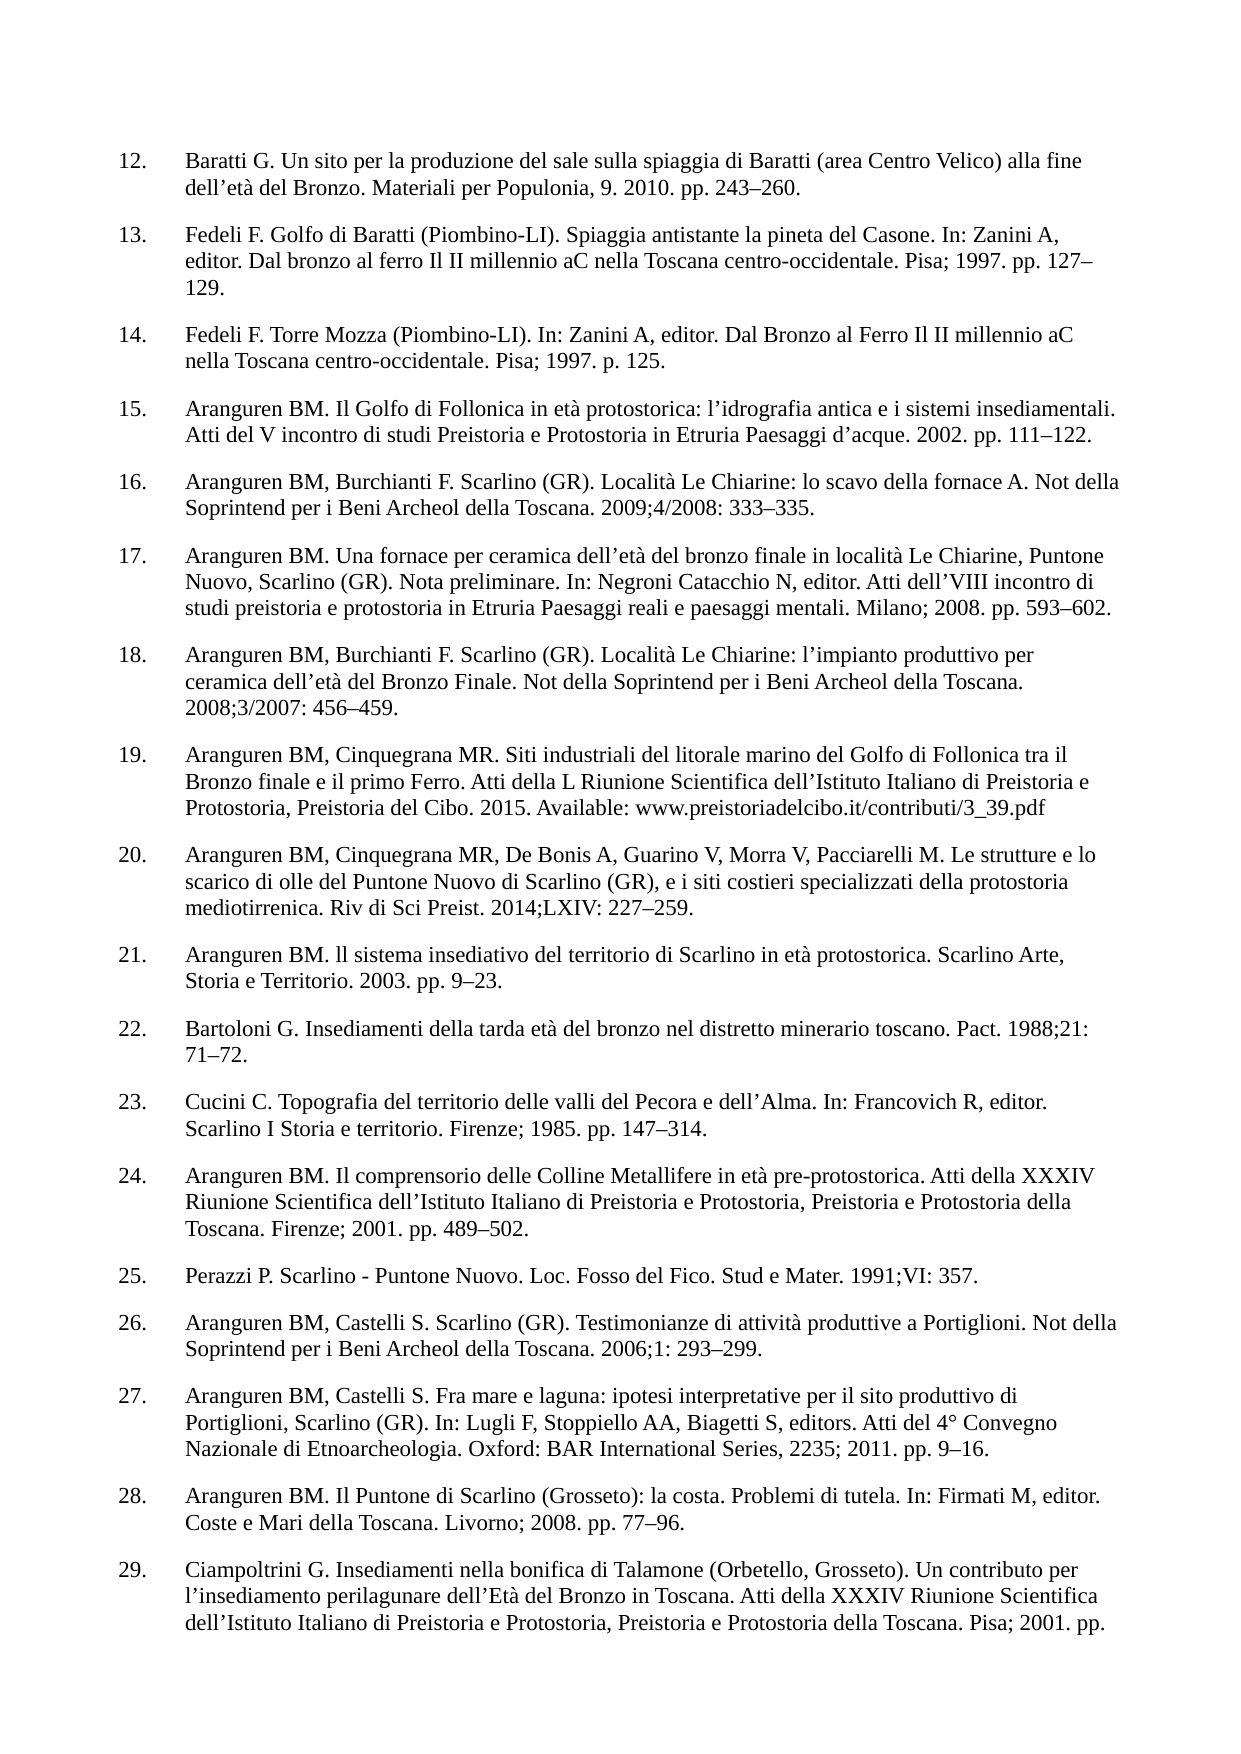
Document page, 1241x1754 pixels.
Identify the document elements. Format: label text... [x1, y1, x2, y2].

text 18. Aranguren BM, Burchianti F. Scarlino (GR). Località Le Chiarine: l’impianto produttivo per ceramica dell’età del Bronzo Finale. Not della Soprintend per i Beni Archeol della Toscana. 2008;3/2007: 456–459. [118, 642, 1122, 721]
text 21. Aranguren BM. ll sistema insediativo del territorio di Scarlino in età protostorica. Scarlino Arte, Storia e Territorio. 2003. pp. 9–23. [118, 941, 1122, 994]
text 17. Aranguren BM. Una fornace per ceramica dell’età del bronzo finale in località Le Chiarine, Puntone Nuovo, Scarlino (GR). Nota preliminare. In: Negroni Catacchio N, editor. Atti dell’VIII incontro di studi preistoria e protostoria in Etruria Paesaggi reali e paesaggi mentali. Milano; 2008. pp. 593–602. [118, 542, 1122, 621]
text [118, 1556, 1122, 1635]
text 14. Fedeli F. Torre Mozza (Piombino-LI). In: Zanini A, editor. Dal Bronzo al Ferro Il II millennio aC nella Toscana centro-occidentale. Pisa; 1997. p. 125. [118, 321, 1122, 374]
text 25. Perazzi P. Scarlino - Puntone Nuovo. Loc. Fosso del Fico. Stud e Mater. 1991;VI: 357. [118, 1262, 1122, 1288]
text 15. Aranguren BM. Il Golfo di Follonica in età protostorica: l’idrografia antica e i sistemi insediamentali. Atti del V incontro di studi Preistoria e Protostoria in Etruria Paesaggi d’acque. 2002. pp. 111–122. [118, 394, 1122, 447]
text 13. Fedeli F. Golfo di Baratti (Piombino-LI). Spiaggia antistante la pineta del Casone. In: Zanini A, editor. Dal bronzo al ferro Il II millennio aC nella Toscana centro-occidentale. Pisa; 1997. pp. 127–129. [118, 221, 1122, 300]
text 26. Aranguren BM, Castelli S. Scarlino (GR). Testimonianze di attività produttive a Portiglioni. Not della Soprintend per i Beni Archeol della Toscana. 2006;1: 293–299. [118, 1309, 1122, 1362]
text 12. Baratti G. Un sito per la produzione del sale sulla spiaggia di Baratti (area Centro Velico) alla fine dell’età del Bronzo. Materiali per Populonia, 9. 2010. pp. 243–260. [118, 148, 1122, 200]
text 24. Aranguren BM. Il comprensorio delle Colline Metallifere in età pre-protostorica. Atti della XXXIV Riunione Scientifica dell’Istituto Italiano di Preistoria e Protostoria, Preistoria e Protostoria della Toscana. Firenze; 2001. pp. 489–502. [118, 1162, 1122, 1241]
text 20. Aranguren BM, Cinquegrana MR, De Bonis A, Guarino V, Morra V, Pacciarelli M. Le strutture e lo scarico di olle del Puntone Nuovo di Scarlino (GR), e i siti costieri specializzati della protostoria mediotirrenica. Riv di Sci Preist. 2014;LXIV: 227–259. [118, 841, 1122, 920]
text 23. Cucini C. Topografia del territorio delle valli del Pecora e dell’Alma. In: Francovich R, editor. Scarlino I Storia e territorio. Firenze; 1985. pp. 147–314. [118, 1088, 1122, 1141]
text 28. Aranguren BM. Il Puntone di Scarlino (Grosseto): la costa. Problemi di tutela. In: Firmati M, editor. Coste e Mari della Toscana. Livorno; 2008. pp. 77–96. [118, 1482, 1122, 1535]
text 19. Aranguren BM, Cinquegrana MR. Siti industriali del litorale marino del Golfo di Follonica tra il Bronzo finale e il primo Ferro. Atti della L Riunione Scientifica dell’Istituto Italiano di Preistoria e Protostoria, Preistoria del Cibo. 2015. Available: www.preistoriadelcibo.it/contributi/3_39.pdf [118, 741, 1122, 821]
text 27. Aranguren BM, Castelli S. Fra mare e laguna: ipotesi interpretative per il sito produttivo di Portiglioni, Scarlino (GR). In: Lugli F, Stoppiello AA, Biagetti S, editors. Atti del 4° Convegno Nazionale di Etnoarcheologia. Oxford: BAR International Series, 2235; 2011. pp. 9–16. [118, 1382, 1122, 1462]
text 16. Aranguren BM, Burchianti F. Scarlino (GR). Località Le Chiarine: lo scavo della fornace A. Not della Soprintend per i Beni Archeol della Toscana. 2009;4/2008: 333–335. [118, 468, 1122, 521]
text 22. Bartoloni G. Insediamenti della tarda età del bronzo nel distretto minerario toscano. Pact. 1988;21: 71–72. [118, 1015, 1122, 1067]
